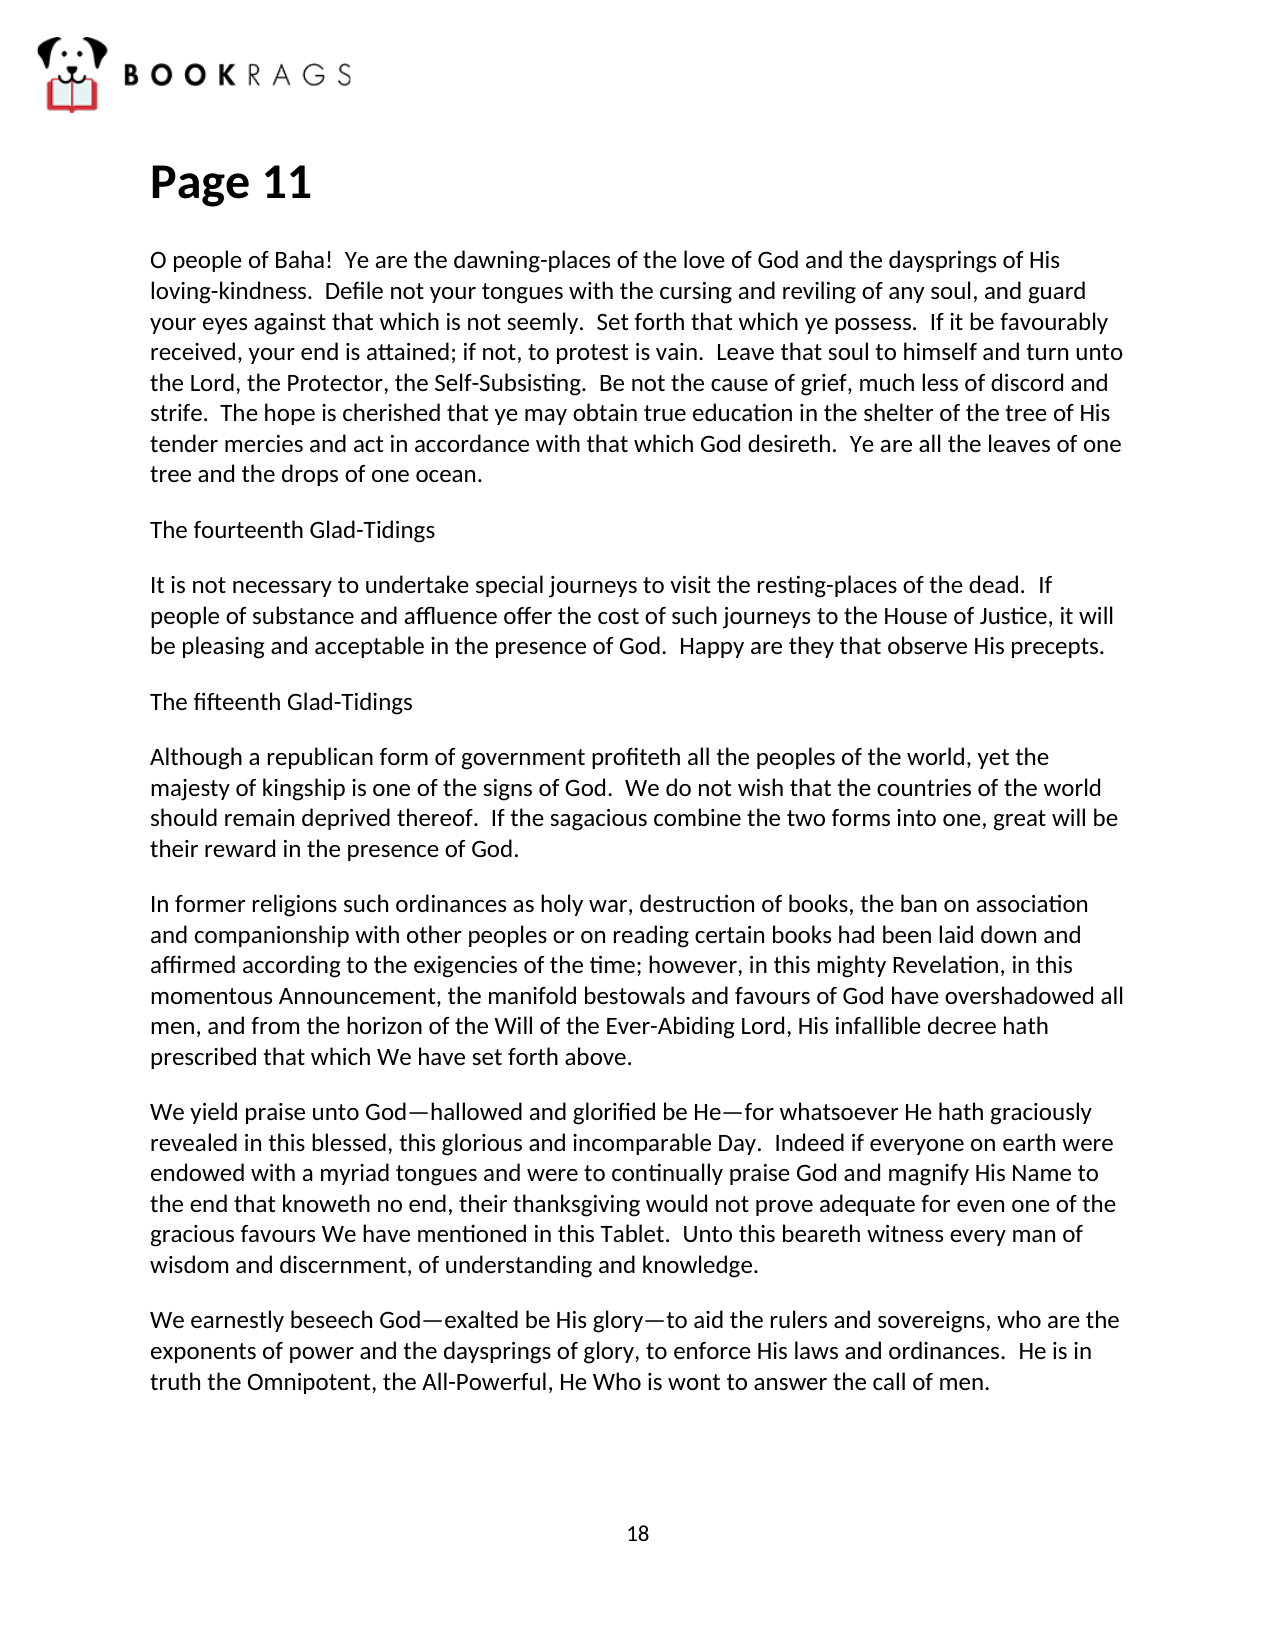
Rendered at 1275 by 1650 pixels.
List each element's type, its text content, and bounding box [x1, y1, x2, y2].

text We earnestly beseech God—­exalted be His glory—­to aid the rulers and sovereigns, who are the exponents of power and the daysprings of glory, to enforce His laws and ordinances. He is in truth the Omnipotent, the All-Powerful, He Who is wont to answer the call of men. [150, 1305, 1125, 1396]
text In former religions such ordinances as holy war, destruction of books, the ban on association and companionship with other peoples or on reading certain books had been laid down and affirmed according to the exigencies of the time; however, in this mighty Revelation, in this momentous Announcement, the manifold bestowals and favours of God have overshadowed all men, and from the horizon of the Will of the Ever-Abiding Lord, His infallible decree hath prescribed that which We have set forth above. [150, 888, 1125, 1072]
text It is not necessary to undertake special journeys to visit the resting-places of the dead. If people of substance and affluence offer the cost of such journeys to the House of Justice, it will be pleasing and acceptable in the presence of God. Happy are they that observe His precepts. [150, 569, 1125, 661]
text Page 11 [150, 150, 1125, 211]
text Although a republican form of government profiteth all the peoples of the world, yet the majesty of kingship is one of the signs of God. We do not wish that the countries of the world should remain deprived thereof. If the sagacious combine the two forms into one, great will be their reward in the presence of God. [150, 741, 1125, 863]
picture [37, 37, 351, 113]
text O people of Baha! Ye are the dawning-places of the love of God and the daysprings of His loving-kindness. Defile not your tongues with the cursing and reviling of any soul, and guard your eyes against that which is not seemly. Set forth that which ye possess. If it be favourably received, your end is attained; if not, to protest is vain. Leave that soul to himself and turn unto the Lord, the Protector, the Self-Subsisting. Be not the cause of grief, much less of discord and strife. The hope is cherished that ye may obtain true education in the shelter of the tree of His tender mercies and act in accordance with that which God desireth. Ye are all the leaves of one tree and the drops of one ocean. [150, 244, 1125, 489]
text The fourteenth Glad-Tidings [150, 514, 1125, 544]
text The fifteenth Glad-Tidings [150, 686, 1125, 716]
text We yield praise unto God—­hallowed and glorified be He—­for whatsoever He hath graciously revealed in this blessed, this glorious and incomparable Day. Indeed if everyone on earth were endowed with a myriad tongues and were to continually praise God and magnify His Name to the end that knoweth no end, their thanksgiving would not prove adequate for even one of the gracious favours We have mentioned in this Tablet. Unto this beareth witness every man of wisdom and discernment, of understanding and knowledge. [150, 1097, 1125, 1280]
